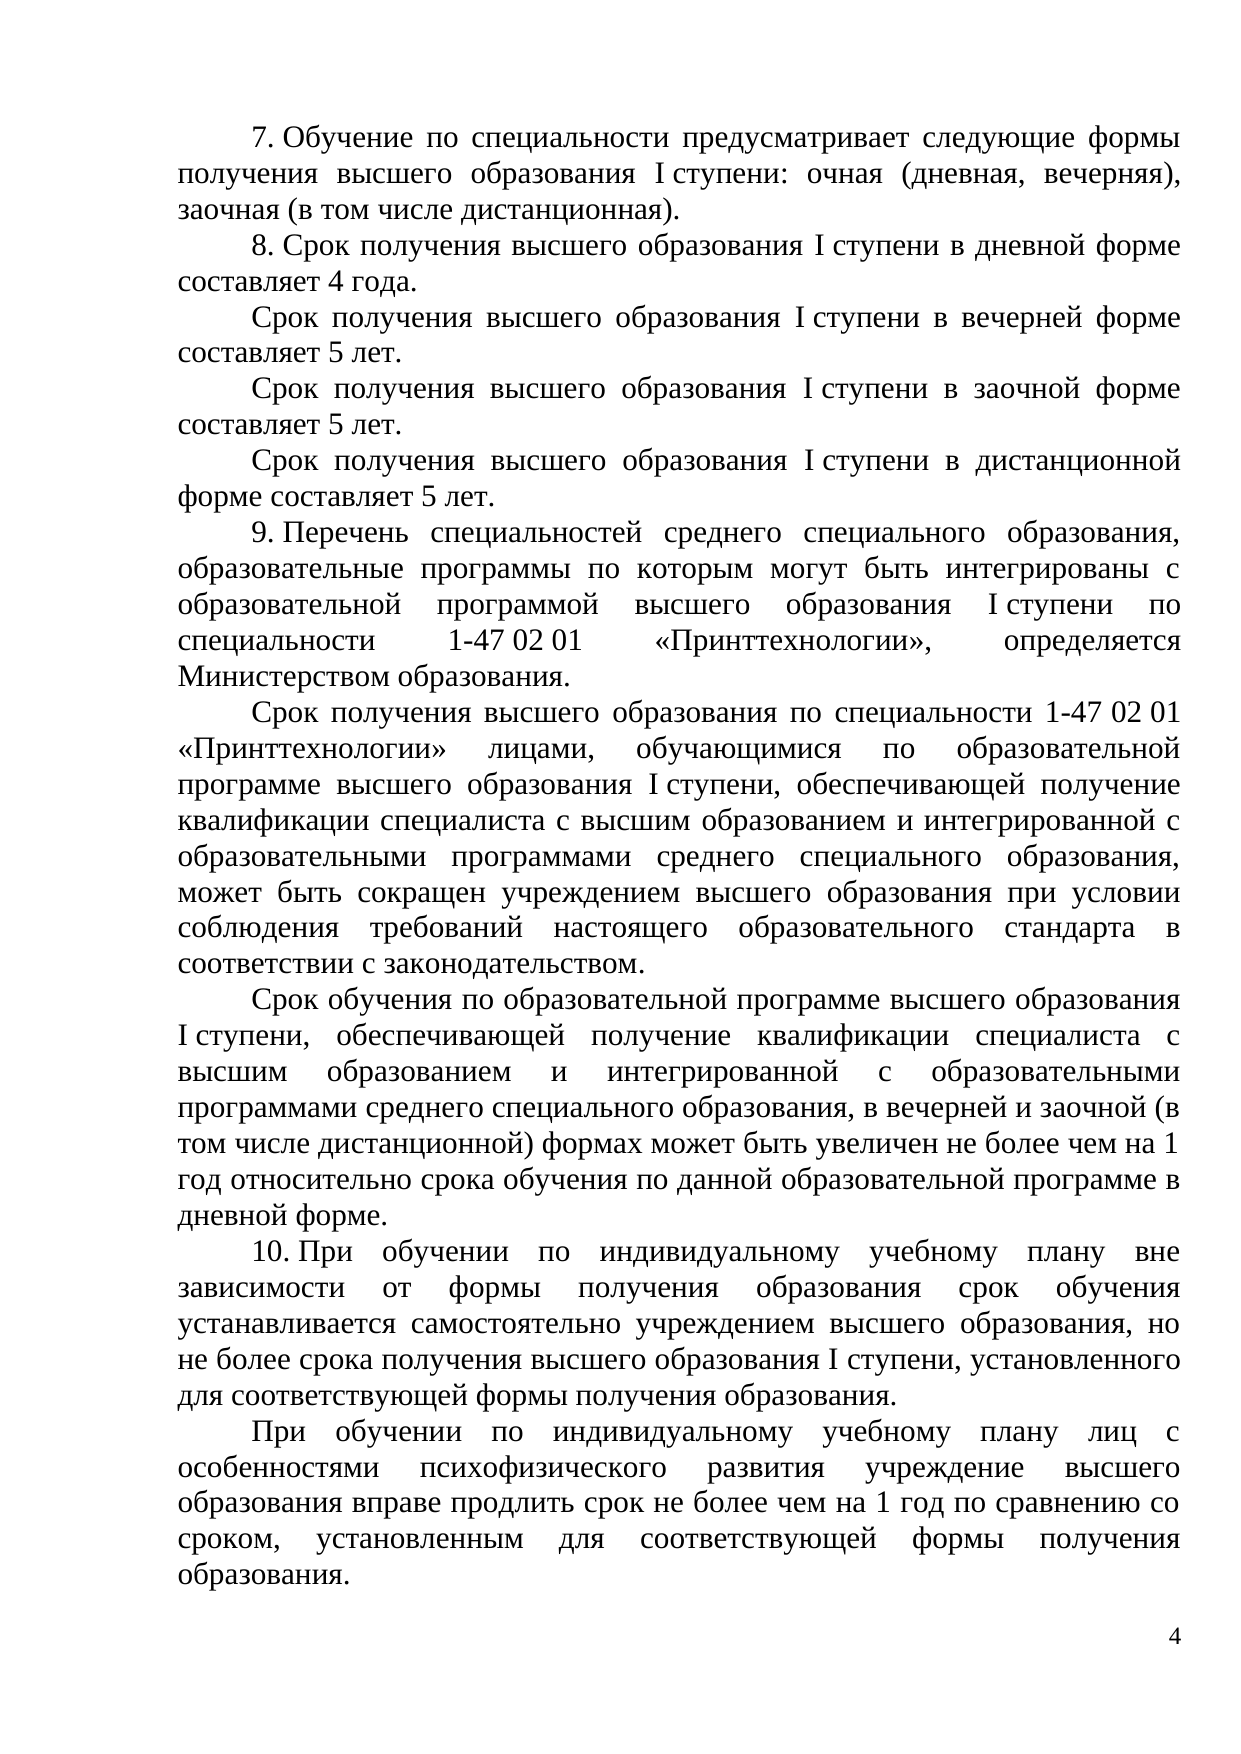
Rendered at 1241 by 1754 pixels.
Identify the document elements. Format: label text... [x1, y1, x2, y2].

text Срок получения высшего образования I ступени в вечерней форме составляет 5 лет. [177, 298, 1181, 370]
text При обучении по индивидуальному учебному плану лиц с особенностями психофизического развития учреждение высшего образования вправе продлить срок не более чем на 1 год по сравнению со сроком, установленным для соответствующей формы получения образования. [177, 1412, 1181, 1592]
text Срок обучения по образовательной программе высшего образования I ступени, обеспечивающей получение квалификации специалиста с высшим образованием и интегрированной с образовательными программами среднего специального образования, в вечерней и заочной (в том числе дистанционной) формах может быть увеличен не более чем на 1 год относительно срока обучения по данной образовательной программе в дневной форме. [177, 981, 1181, 1232]
text 9. Перечень специальностей среднего специального образования, образовательные программы по которым могут быть интегрированы с образовательной программой высшего образования I ступени по специальности 1-47 02 01 «Принттехнологии», определяется Министерством образования. [177, 513, 1181, 693]
text 8. Срок получения высшего образования I ступени в дневной форме составляет 4 года. [177, 226, 1181, 298]
text 7. Обучение по специальности предусматривает следующие формы получения высшего образования I ступени: очная (дневная, вечерняя), заочная (в том числе дистанционная). [177, 118, 1181, 226]
text 10. При обучении по индивидуальному учебному плану вне зависимости от формы получения образования срок обучения устанавливается самостоятельно учреждением высшего образования, но не более срока получения высшего образования I ступени, установленного для соответствующей формы получения образования. [177, 1232, 1181, 1412]
text Срок получения высшего образования I ступени в заочной форме составляет 5 лет. [177, 370, 1181, 442]
text Срок получения высшего образования I ступени в дистанционной форме составляет 5 лет. [177, 442, 1181, 513]
text Срок получения высшего образования по специальности 1-47 02 01 «Принттехнологии» лицами, обучающимися по образовательной программе высшего образования I ступени, обеспечивающей получение квалификации специалиста с высшим образованием и интегрированной с образовательными программами среднего специального образования, может быть сокращен учреждением высшего образования при условии соблюдения требований настоящего образовательного стандарта в соответствии с законодательством. [177, 693, 1181, 981]
